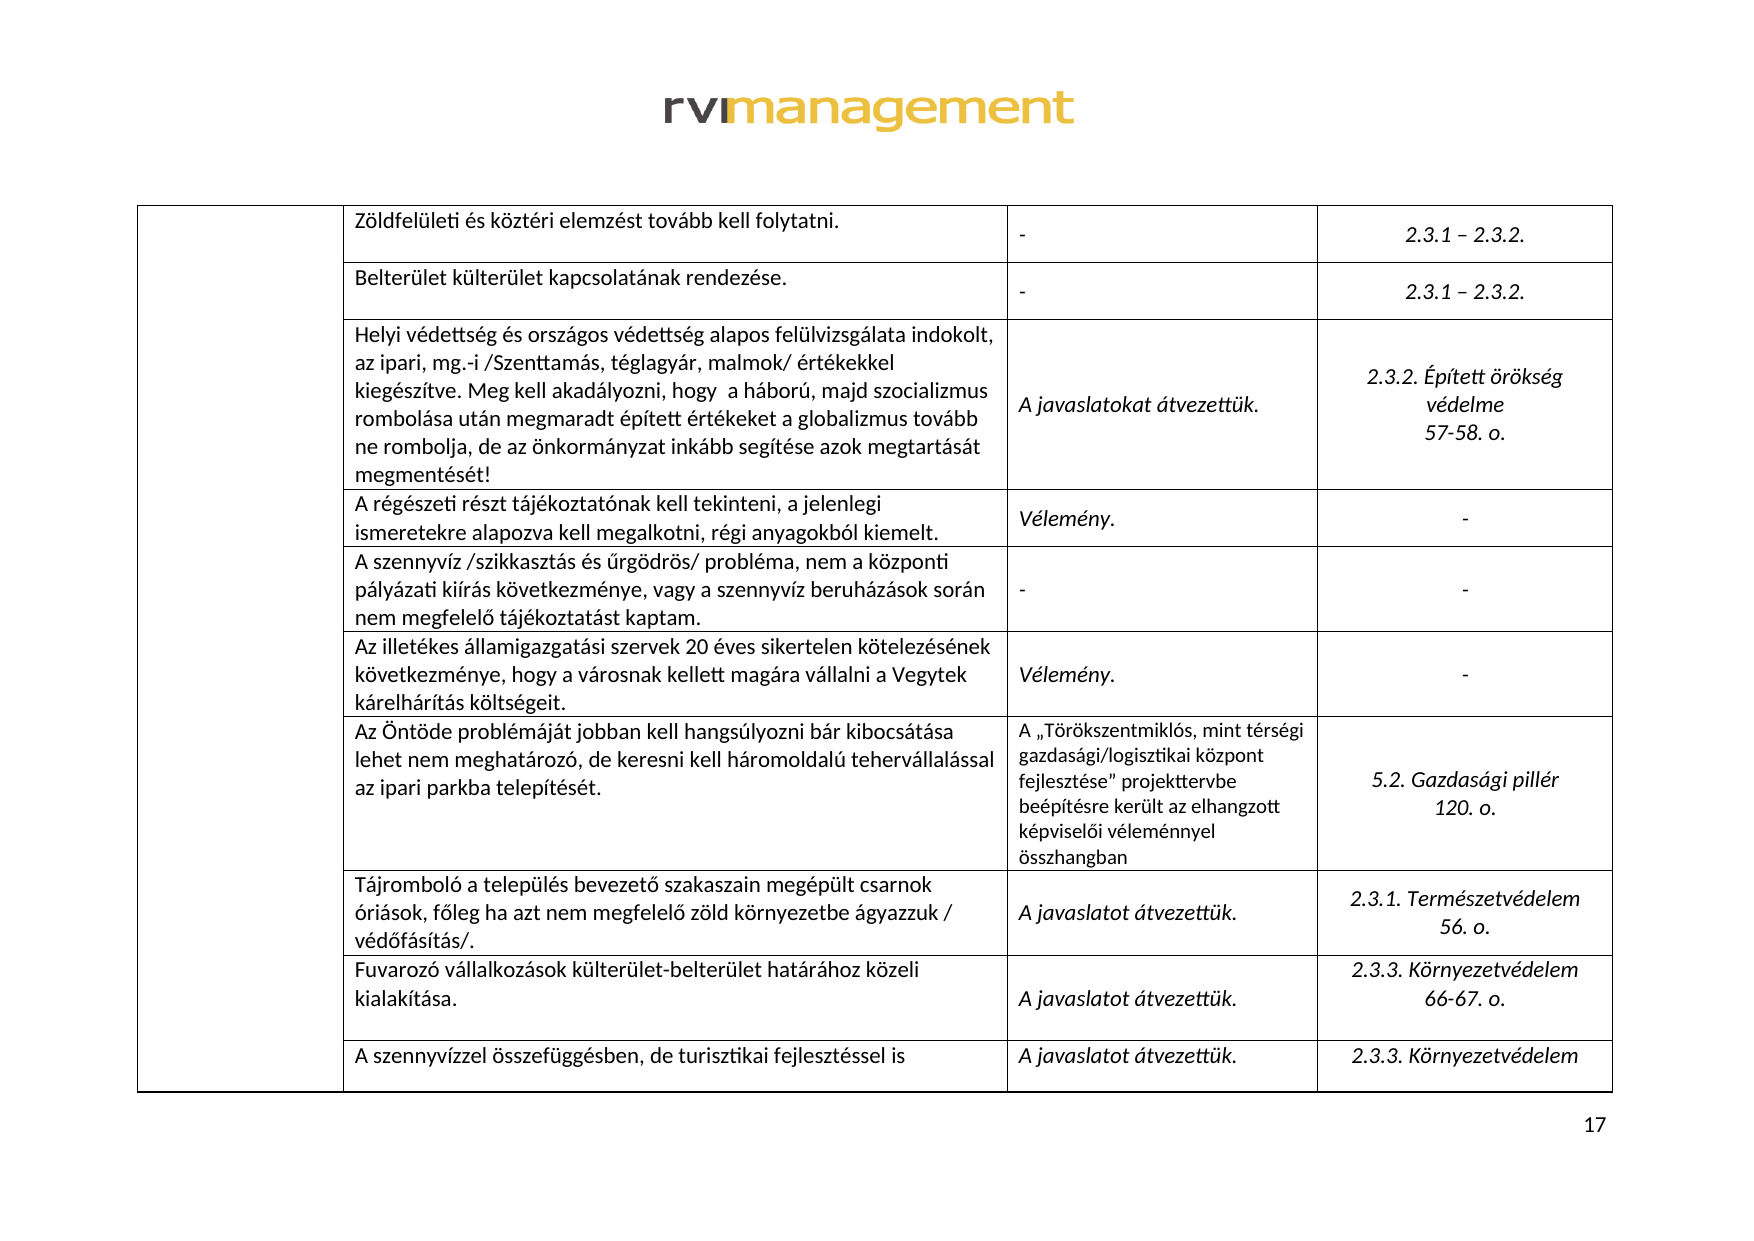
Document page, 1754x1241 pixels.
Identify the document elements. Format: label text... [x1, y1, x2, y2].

table_cell Vélemény. [1008, 490, 1317, 546]
table_cell Vélemény. [1008, 632, 1317, 716]
table_cell 2.3.1 – 2.3.2. [1318, 206, 1612, 262]
table_cell - [1318, 490, 1612, 546]
table_cell - [1008, 263, 1317, 319]
table_cell A javaslatokat átvezettük. [1008, 320, 1317, 488]
table_cell A javaslatot átvezettük. [1008, 956, 1317, 1040]
table_cell - [1008, 206, 1317, 262]
table_cell 2.3.3. Környezetvédelem 71. o. [1318, 1041, 1612, 1091]
table_cell Helyi védettség és országos védettség alapos felülvizsgálata indokolt, az ipari, mg.-i /Szenttamás, téglagyár, malmok/ értékekkel kiegészítve. Meg kell akadályozni, hogy a háború, majd szocializmus rombolása után megmaradt épített értékeket a globalizmus tovább ne rombolja, de az önkormányzat inkább segítése azok megtartását megmentését! [344, 320, 1007, 488]
table_cell 5.2. Gazdasági pillér 120. o. [1318, 717, 1612, 869]
table_cell - [1318, 632, 1612, 716]
table_cell Zöldfelületi és köztéri elemzést tovább kell folytatni. [344, 206, 1007, 262]
table_cell Fuvarozó vállalkozások külterület-belterület határához közeli kialakítása. [344, 956, 1007, 1040]
table_cell A javaslatot átvezettük. [1008, 871, 1317, 954]
table_cell 2.3.1. Természetvédelem 56. o. [1318, 871, 1612, 954]
table_cell A javaslatot átvezettük. A komposztált szennyvíziszap termékenységnövelő felhasználása már hazánkban is alkalmazott gyakorlat. [1008, 1041, 1317, 1091]
table_cell Az illetékes államigazgatási szervek 20 éves sikertelen kötelezésének következménye, hogy a városnak kellett magára vállalni a Vegytek kárelhárítás költségeit. [344, 632, 1007, 716]
table_cell A szennyvíz /szikkasztás és űrgödrös/ probléma, nem a központi pályázati kiírás következménye, vagy a szennyvíz beruházások során nem megfelelő tájékoztatást kaptam. [344, 547, 1007, 631]
table_cell 2.3.3. Környezetvédelem 66-67. o. [1318, 956, 1612, 1040]
table_cell - [1008, 547, 1317, 631]
table_cell A régészeti részt tájékoztatónak kell tekinteni, a jelenlegi ismeretekre alapozva kell megalkotni, régi anyagokból kiemelt. [344, 490, 1007, 546]
table_cell - [1318, 547, 1612, 631]
table_cell 2.3.2. Épített örökség védelme 57-58. o. [1318, 320, 1612, 488]
table_cell A „Törökszentmiklós, mint térségi gazdasági/logisztikai központ fejlesztése” projekttervbe beépítésre került az elhangzott képviselői véleménnyel összhangban [1008, 717, 1317, 869]
table_cell 2.3.1 – 2.3.2. [1318, 263, 1612, 319]
table_cell Tájromboló a település bevezető szakaszain megépült csarnok óriások, főleg ha azt nem megfelelő zöld környezetbe ágyazzuk / védőfásítás/. [344, 871, 1007, 954]
table_cell Az Öntöde problémáját jobban kell hangsúlyozni bár kibocsátása lehet nem meghatározó, de keresni kell háromoldalú tehervállalással az ipari parkba telepítését. [344, 717, 1007, 869]
table_cell Belterület külterület kapcsolatának rendezése. [344, 263, 1007, 319]
picture [645, 73, 1093, 149]
